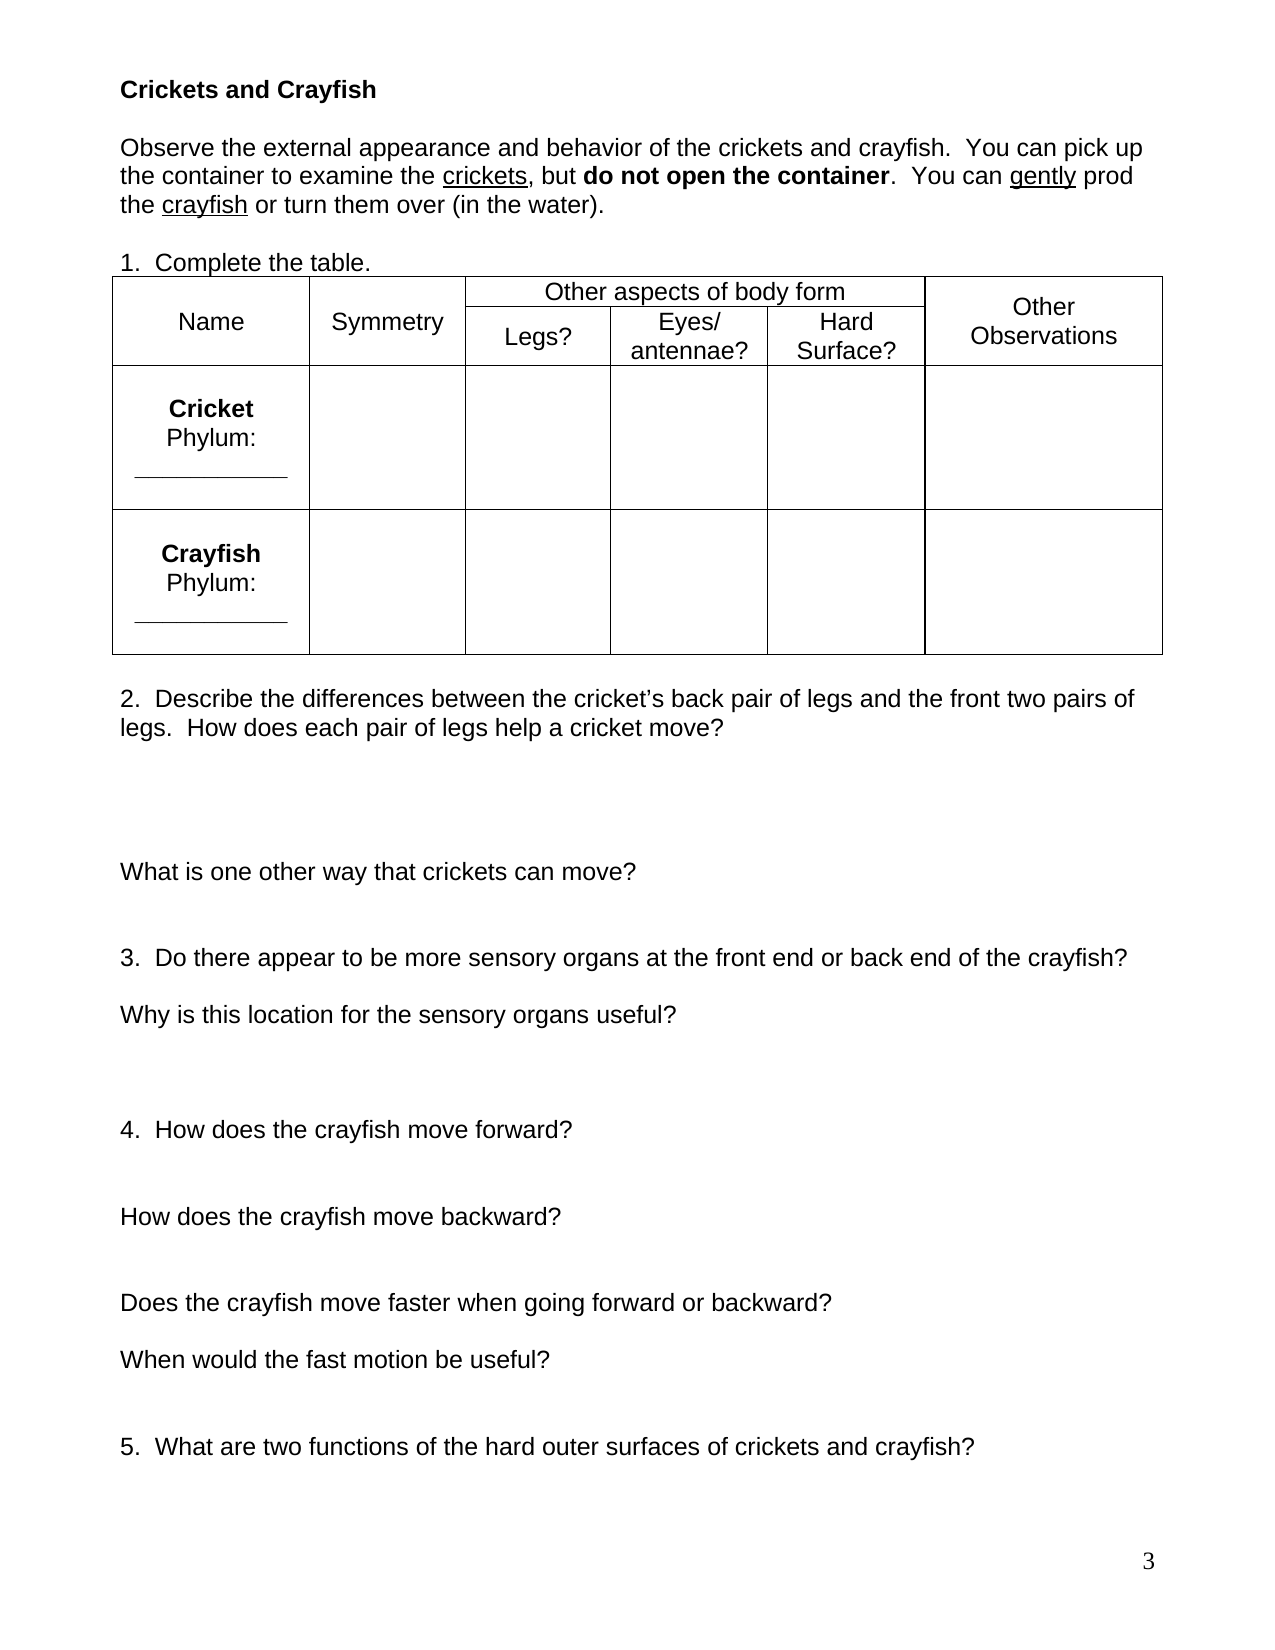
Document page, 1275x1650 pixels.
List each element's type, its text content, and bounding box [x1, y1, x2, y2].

text Does the crayfish move faster when going forward or backward? [120, 1288, 1155, 1316]
table_header Other Observations [926, 277, 1162, 364]
text When would the fast motion be useful? [120, 1345, 1155, 1374]
table_cell Hard Surface? [768, 307, 924, 364]
text 3. Do there appear to be more sensory organs at the front end or back end of the crayfish? [120, 943, 1155, 971]
text 2. Describe the differences between the cricket’s back pair of legs and the front two pairs of legs. How does each pair of legs help a cricket move? [120, 684, 1155, 741]
text 5. What are two functions of the hard outer surfaces of crickets and crayfish? [120, 1431, 1155, 1460]
text Crickets and Crayfish [120, 75, 1155, 104]
table_cell [466, 510, 610, 654]
text What is one other way that crickets can move? [120, 856, 1155, 885]
table_cell Crayfish Phylum: ___________ [113, 510, 309, 654]
table_cell Legs? [466, 307, 610, 364]
text How does the crayfish move backward? [120, 1201, 1155, 1230]
table_cell [768, 510, 924, 654]
table_header Name [113, 277, 309, 364]
table_cell [768, 366, 924, 509]
table_cell [611, 366, 767, 509]
text Why is this location for the sensory organs useful? [120, 1000, 1155, 1029]
table_cell [310, 510, 465, 654]
table_cell [926, 510, 1162, 654]
table_cell [611, 510, 767, 654]
table_cell Eyes/ antennae? [611, 307, 767, 364]
text 1. Complete the table. [120, 247, 1155, 276]
table_cell [926, 366, 1162, 509]
table_header Symmetry [310, 277, 465, 364]
text 4. How does the crayfish move forward? [120, 1115, 1155, 1144]
text Observe the external appearance and behavior of the crickets and crayfish. You can pick up the container to examine the crickets, but do not open the container. You can gently prod the crayfish or turn them over (in the water). [120, 132, 1155, 219]
table_cell [466, 366, 610, 509]
table_cell [310, 366, 465, 509]
table_cell Cricket Phylum: ___________ [113, 366, 309, 509]
table_header Other aspects of body form [466, 277, 924, 306]
